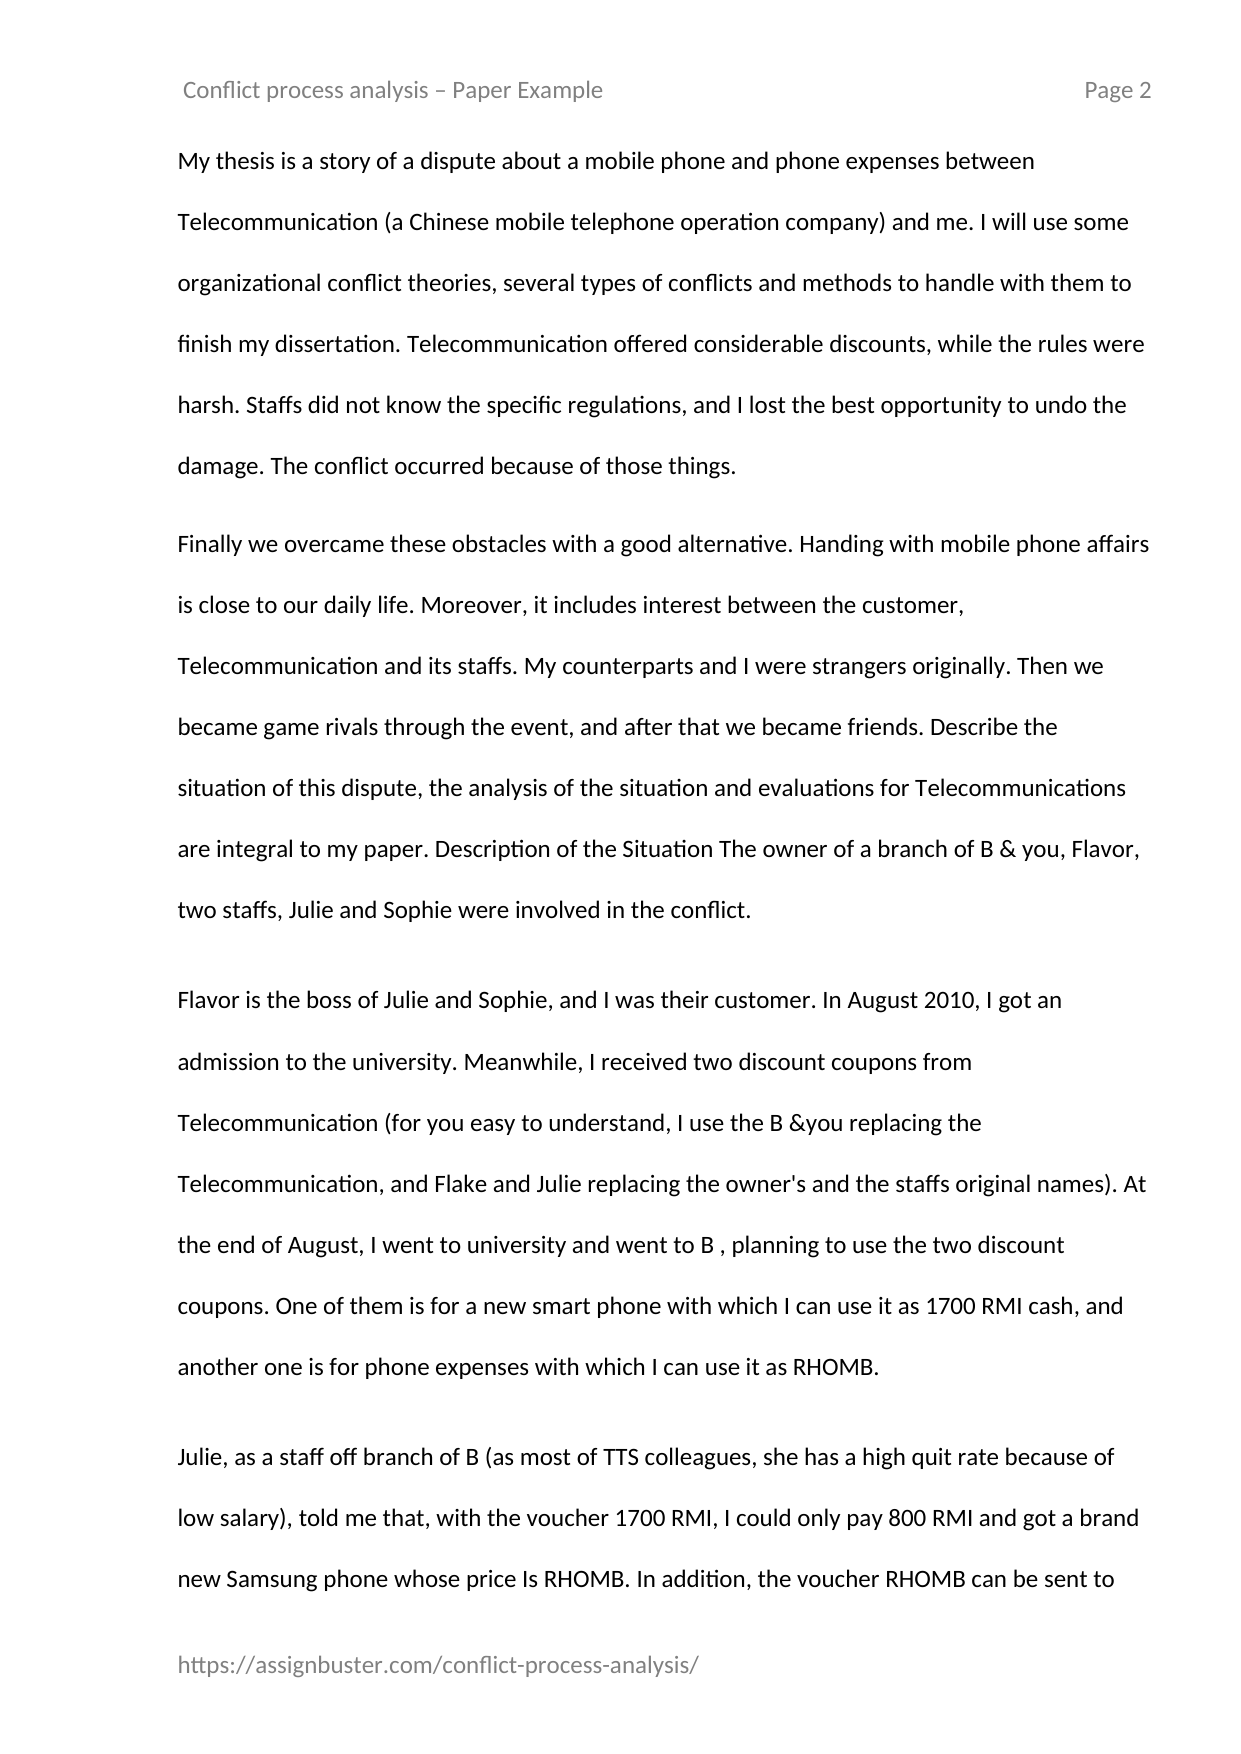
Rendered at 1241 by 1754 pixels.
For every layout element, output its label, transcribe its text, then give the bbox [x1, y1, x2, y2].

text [177, 1441, 1152, 1594]
text Finally we overcame these obstacles with a good alternative. Handing with mobile phone affairs is close to our daily life. Moreover, it includes interest between the customer, Telecommunication and its staffs. My counterparts and I were strangers originally. Then we became game rivals through the event, and after that we became friends. Describe the situation of this dispute, the analysis of the situation and evaluations for Telecommunications are integral to my paper. Description of the Situation The owner of a branch of B & you, Flavor, two staffs, Julie and Sophie were involved in the conflict. [177, 528, 1152, 925]
text My thesis is a story of a dispute about a mobile phone and phone expenses between Telecommunication (a Chinese mobile telephone operation company) and me. I will use some organizational conflict theories, several types of conflicts and methods to handle with them to finish my dissertation. Telecommunication offered considerable discounts, while the rules were harsh. Staffs did not know the specific regulations, and I lost the best opportunity to undo the damage. The conflict occurred because of those things. [177, 145, 1152, 481]
text Flavor is the boss of Julie and Sophie, and I was their customer. In August 2010, I got an admission to the university. Meanwhile, I received two discount coupons from Telecommunication (for you easy to understand, I use the B &you replacing the Telecommunication, and Flake and Julie replacing the owner's and the staffs original names). At the end of August, I went to university and went to B , planning to use the two discount coupons. One of them is for a new smart phone with which I can use it as 1700 RMI cash, and another one is for phone expenses with which I can use it as RHOMB. [177, 985, 1152, 1381]
